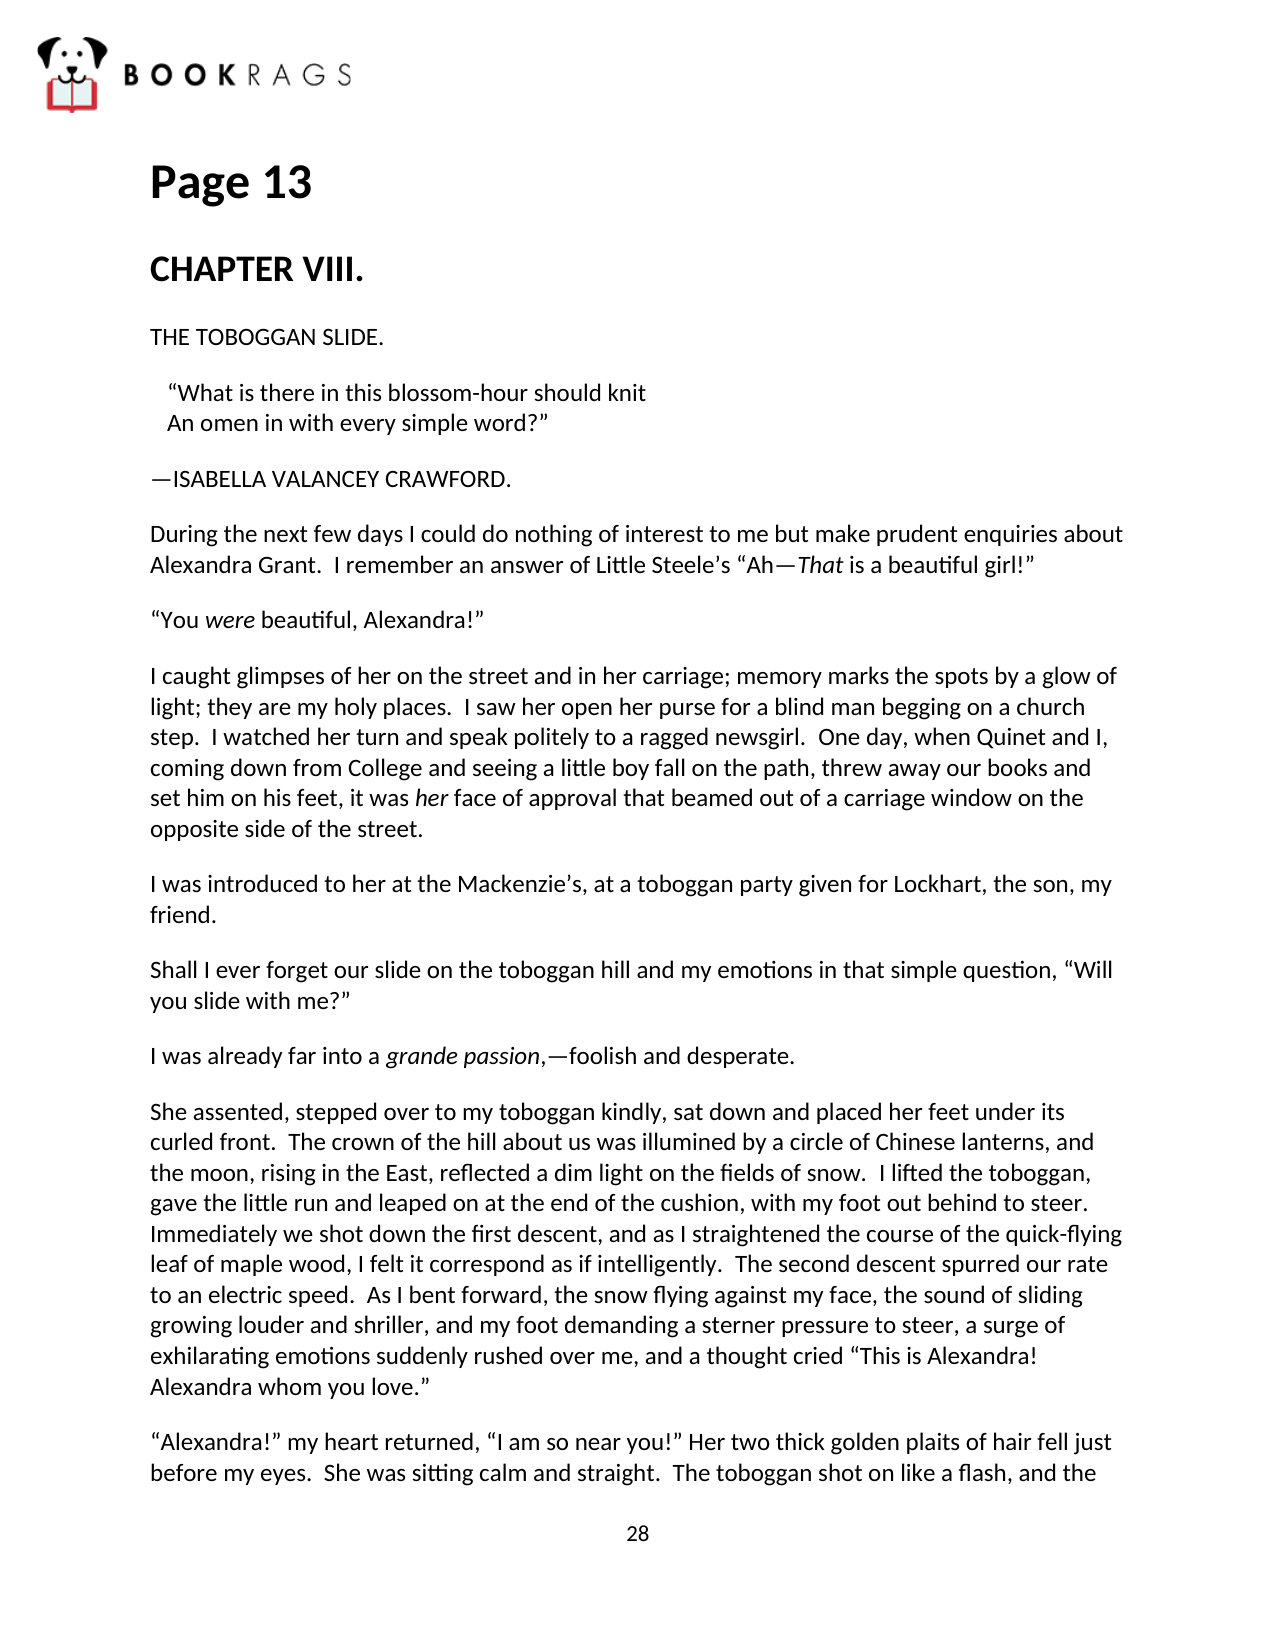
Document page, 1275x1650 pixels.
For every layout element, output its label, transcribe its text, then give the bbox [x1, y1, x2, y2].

text She assented, stepped over to my toboggan kindly, sat down and placed her feet under its curled front. The crown of the hill about us was illumined by a circle of Chinese lanterns, and the moon, rising in the East, reflected a dim light on the fields of snow. I lifted the toboggan, gave the little run and leaped on at the end of the cushion, with my foot out behind to steer. Immediately we shot down the first descent, and as I straightened the course of the quick-flying leaf of maple wood, I felt it correspond as if intelligently. The second descent spurred our rate to an electric speed. As I bent forward, the snow flying against my face, the sound of sliding growing louder and shriller, and my foot demanding a sterner pressure to steer, a surge of exhilarating emotions suddenly rushed over me, and a thought cried “This is Alexandra! Alexandra whom you love.” [150, 1096, 1125, 1401]
picture [37, 37, 351, 113]
text I was already far into a grande passion,—­foolish and desperate. [150, 1040, 1125, 1071]
text I caught glimpses of her on the street and in her carriage; memory marks the spots by a glow of light; they are my holy places. I saw her open her purse for a blind man begging on a church step. I watched her turn and speak politely to a ragged newsgirl. One day, when Quinet and I, coming down from College and seeing a little boy fall on the path, threw away our books and set him on his feet, it was her face of approval that beamed out of a carriage window on the opposite side of the street. [150, 660, 1125, 843]
text THE TOBOGGAN SLIDE. [150, 322, 1125, 352]
text Page 13 [150, 150, 1125, 211]
text I was introduced to her at the Mackenzie’s, at a toboggan party given for Lockhart, the son, my friend. [150, 868, 1125, 929]
text CHAPTER VIII. [150, 244, 1125, 290]
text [150, 1426, 1125, 1487]
text “You were beautiful, Alexandra!” [150, 605, 1125, 635]
text —­ISABELLA VALANCEY CRAWFORD. [150, 463, 1125, 494]
text Shall I ever forget our slide on the toboggan hill and my emotions in that simple question, “Will you slide with me?” [150, 954, 1125, 1015]
text “What is there in this blossom-hour should knit An omen in with every simple word?” [150, 377, 1125, 438]
text During the next few days I could do nothing of interest to me but make prudent enquiries about Alexandra Grant. I remember an answer of Little Steele’s “Ah—­That is a beautiful girl!” [150, 519, 1125, 580]
